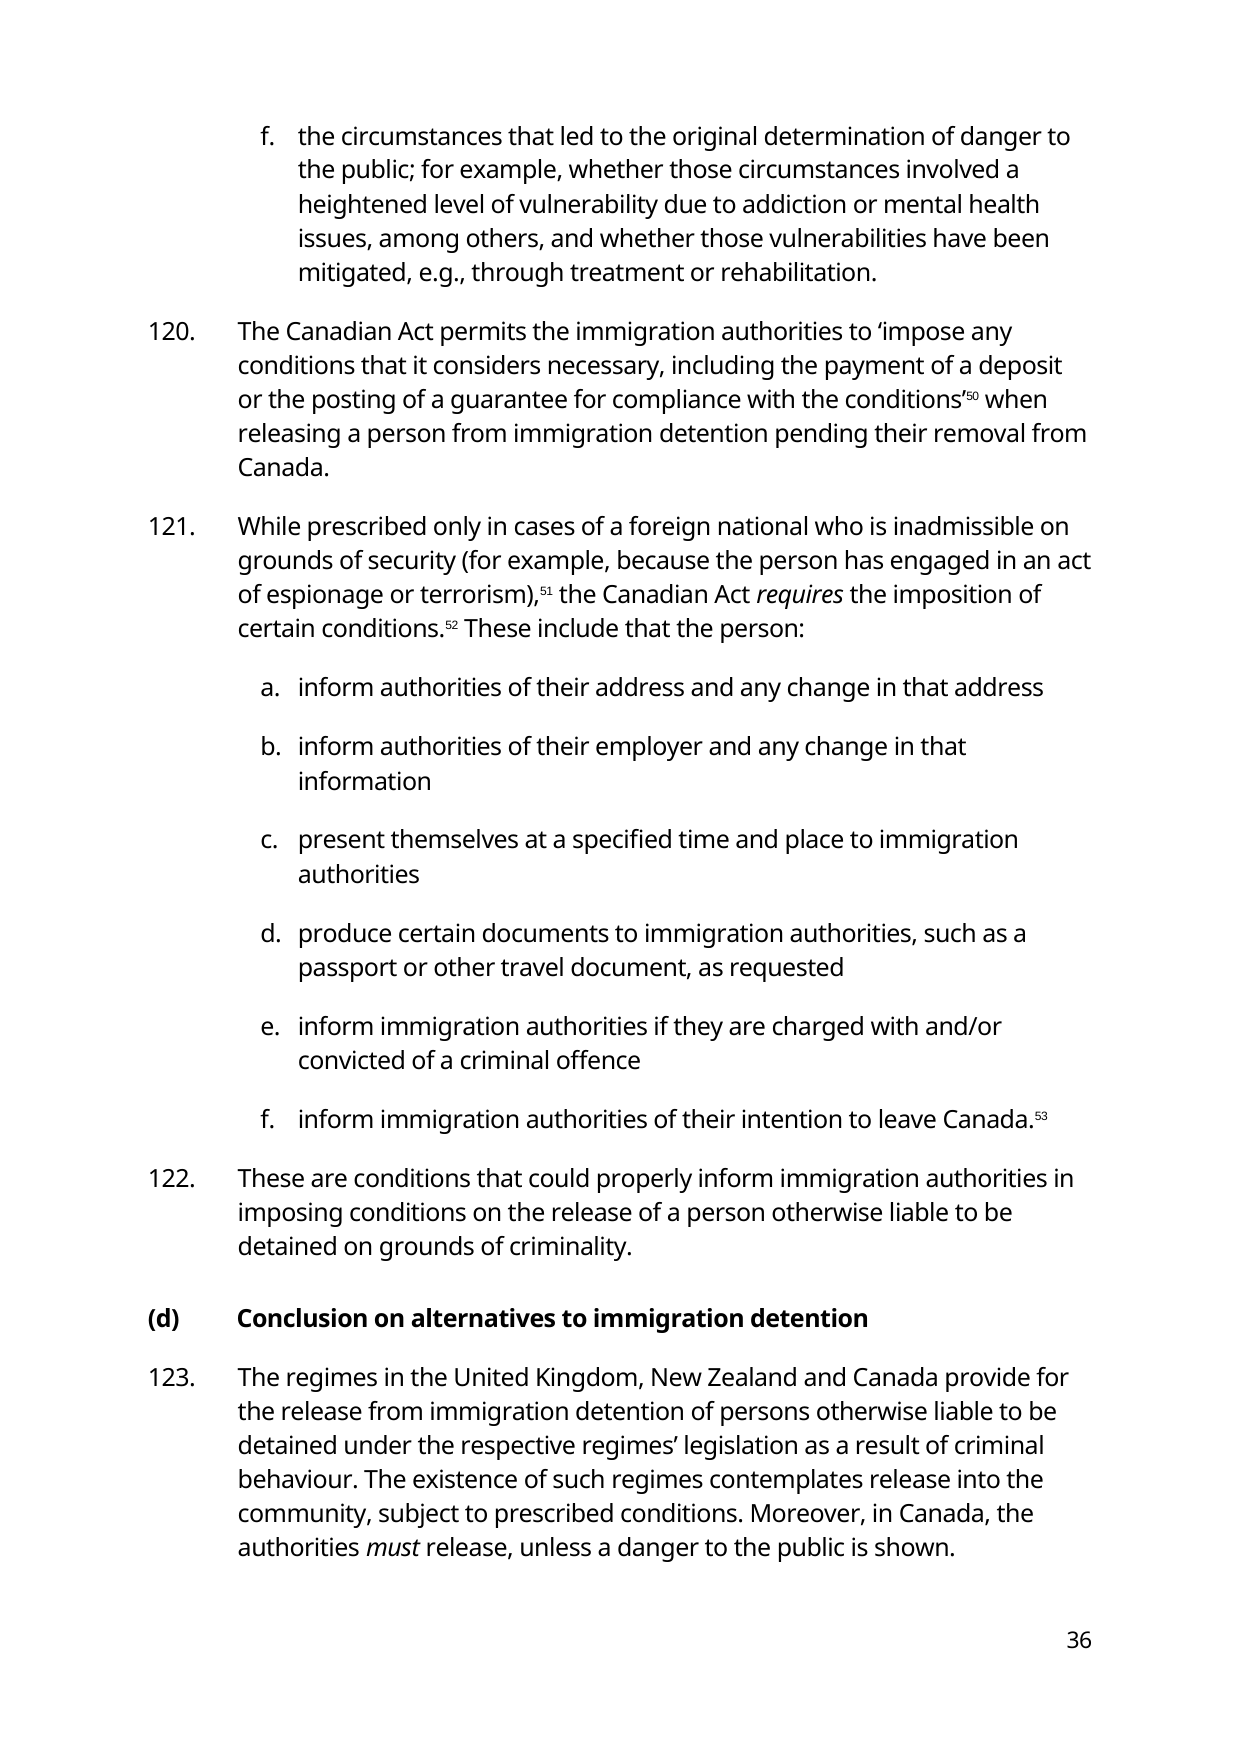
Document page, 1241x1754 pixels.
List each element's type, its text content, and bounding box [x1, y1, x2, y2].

list inform authorities of their address and any change in that address [260, 670, 1092, 704]
list inform authorities of their employer and any change in that information [260, 729, 1092, 797]
list present themselves at a specified time and place to immigration authorities [260, 822, 1092, 890]
subtitle Conclusion on alternatives to immigration detention [148, 1300, 1092, 1334]
list the circumstances that led to the original determination of danger to the public; for example, whether those circumstances involved a heightened level of vulnerability due to addiction or mental health issues, among others, and whether those vulnerabilities have been mitigated, e.g., through treatment or rehabilitation. [260, 118, 1092, 288]
list These are conditions that could properly inform immigration authorities in imposing conditions on the release of a person otherwise liable to be detained on grounds of criminality. [148, 1161, 1092, 1263]
list inform immigration authorities of their intention to leave Canada. [260, 1102, 1092, 1136]
list While prescribed only in cases of a foreign national who is inadmissible on grounds of security (for example, because the person has engaged in an act of espionage or terrorism), the Canadian Act requires the imposition of certain conditions. These include that the person: [148, 509, 1092, 645]
list The regimes in the United Kingdom, New Zealand and Canada provide for the release from immigration detention of persons otherwise liable to be detained under the respective regimes’ legislation as a result of criminal behaviour. The existence of such regimes contemplates release into the community, subject to prescribed conditions. Moreover, in Canada, the authorities must release, unless a danger to the public is shown. [148, 1359, 1092, 1564]
list produce certain documents to immigration authorities, such as a passport or other travel document, as requested [260, 915, 1092, 983]
list inform immigration authorities if they are charged with and/or convicted of a criminal offence [260, 1008, 1092, 1077]
list The Canadian Act permits the immigration authorities to ‘impose any conditions that it considers necessary, including the payment of a deposit or the posting of a guarantee for compliance with the conditions’ when releasing a person from immigration detention pending their removal from Canada. [148, 313, 1092, 484]
